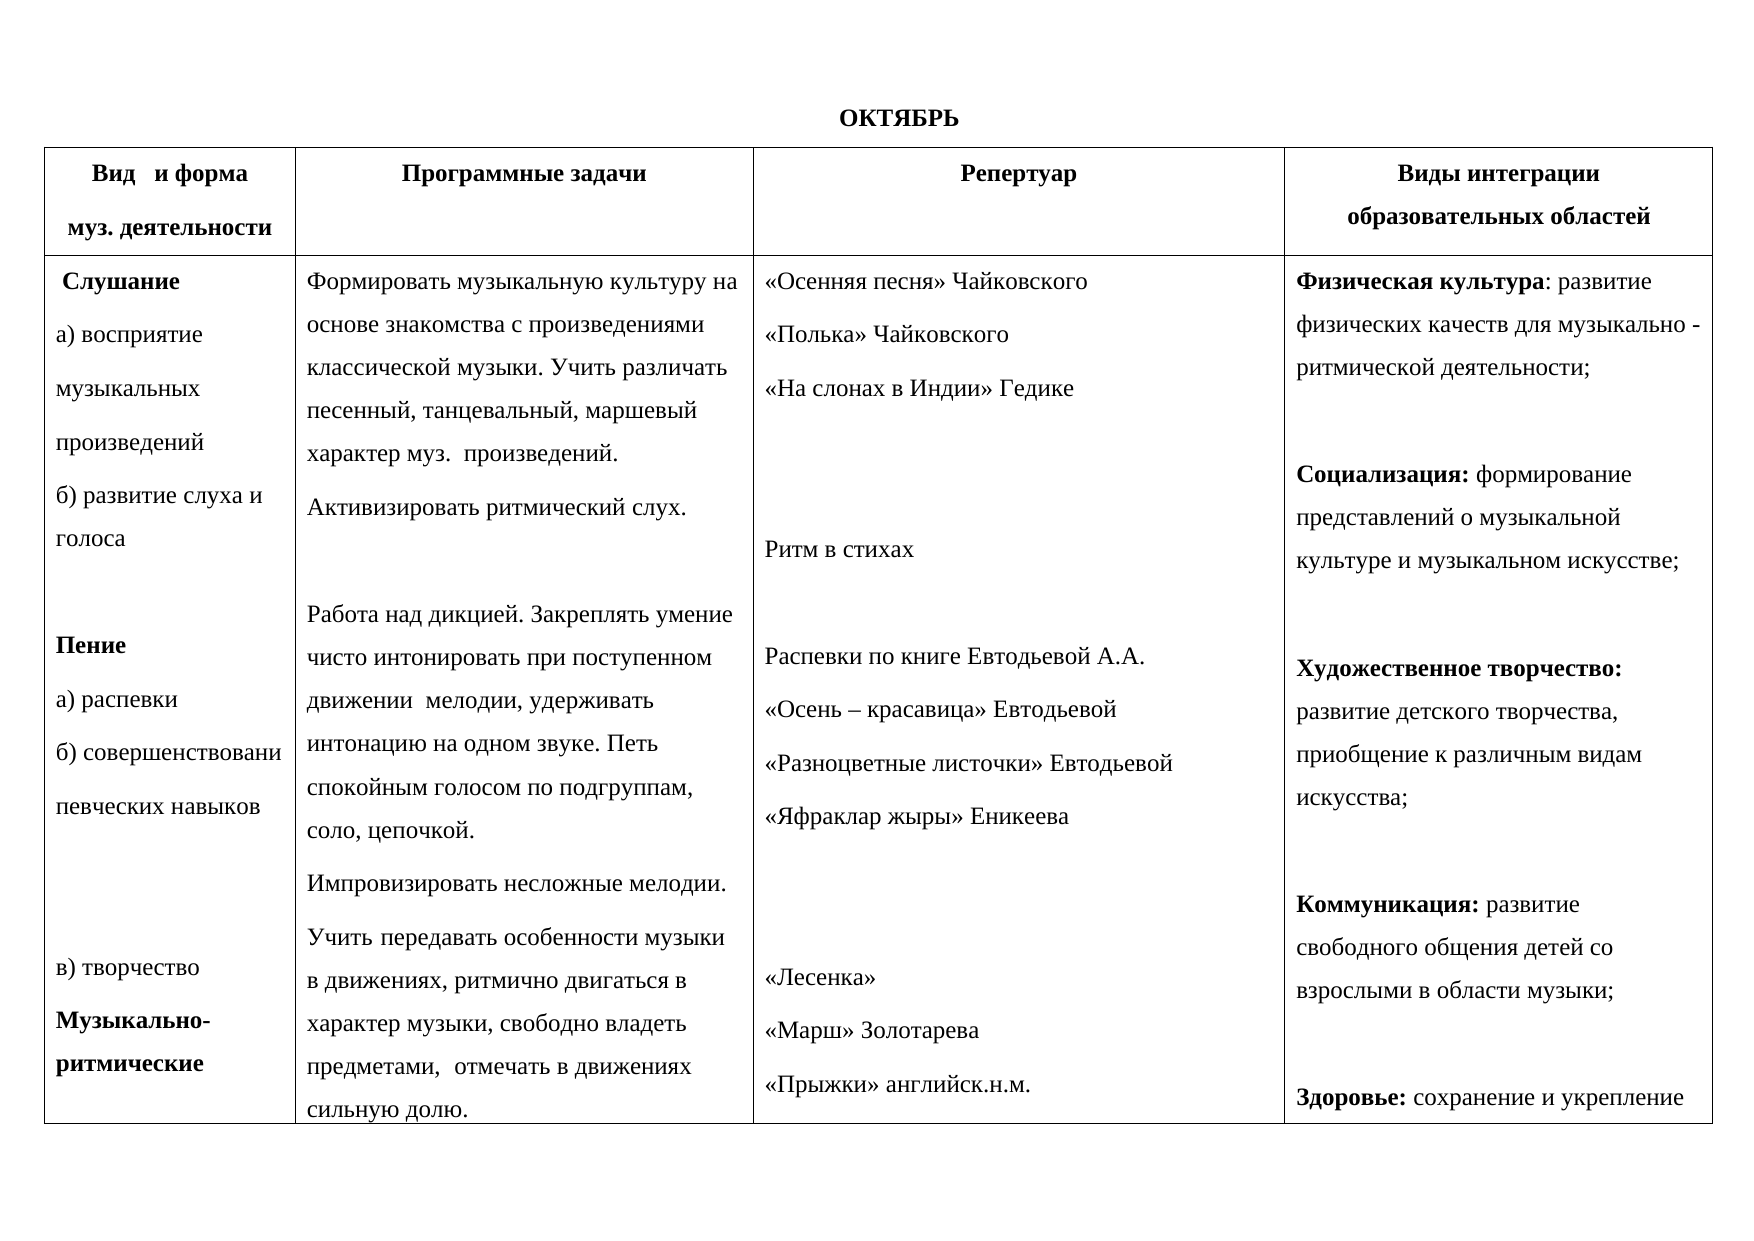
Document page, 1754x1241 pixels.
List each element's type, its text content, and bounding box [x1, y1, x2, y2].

table_header Вид и форма муз. деятельности [45, 148, 295, 254]
table_header Программные задачи [296, 148, 753, 254]
table_header Виды интеграции образовательных областей [1285, 148, 1712, 254]
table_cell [754, 256, 1284, 1123]
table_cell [1285, 256, 1712, 1123]
table_header Репертуар [754, 148, 1284, 254]
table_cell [296, 256, 753, 1123]
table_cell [45, 256, 295, 1123]
text ОКТЯБРЬ [133, 103, 1665, 132]
